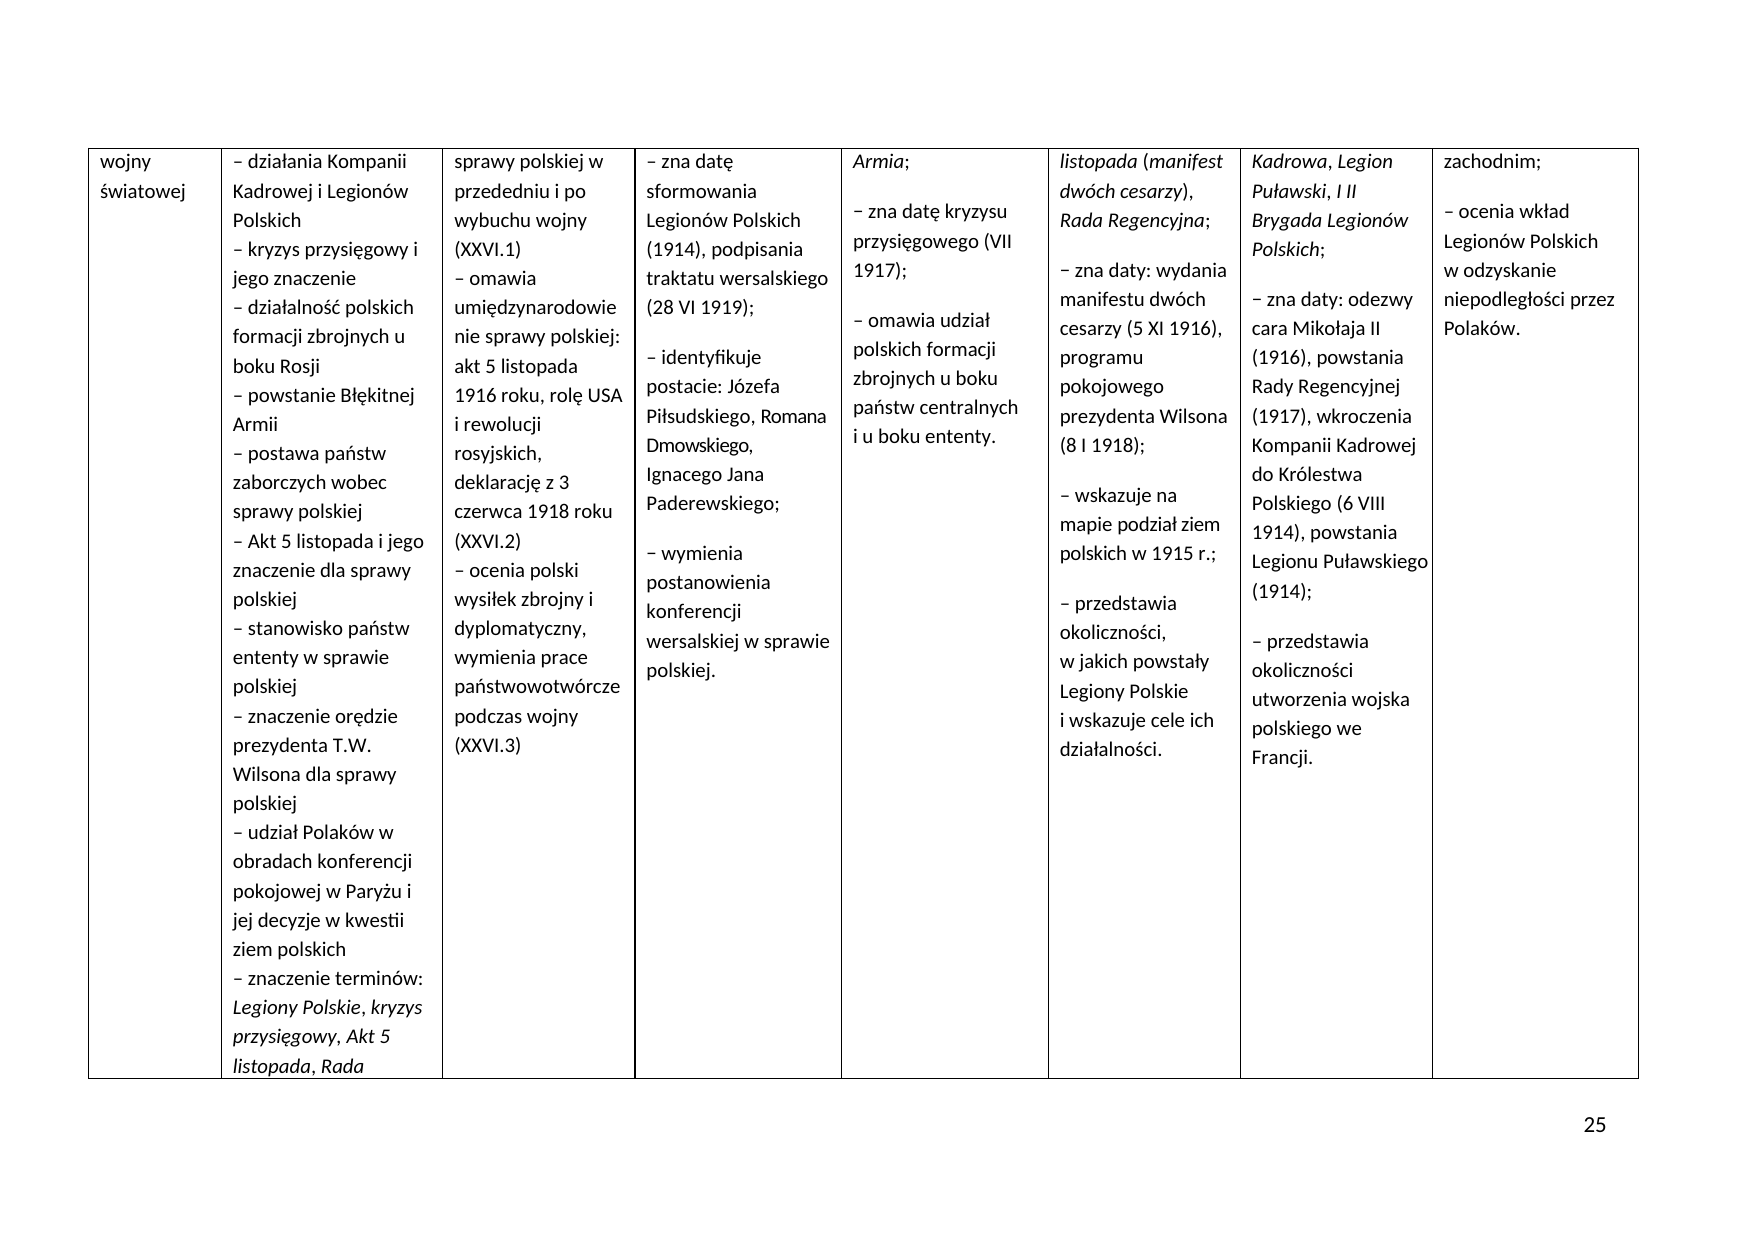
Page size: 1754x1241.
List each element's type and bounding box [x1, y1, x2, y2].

table_cell [636, 149, 841, 1078]
table_cell [1241, 149, 1432, 1078]
table_cell [89, 149, 221, 1078]
table_cell [443, 149, 634, 1078]
table_cell [1433, 149, 1638, 1078]
table_cell [842, 149, 1048, 1078]
table_cell [1049, 149, 1240, 1078]
table_cell [222, 149, 442, 1078]
